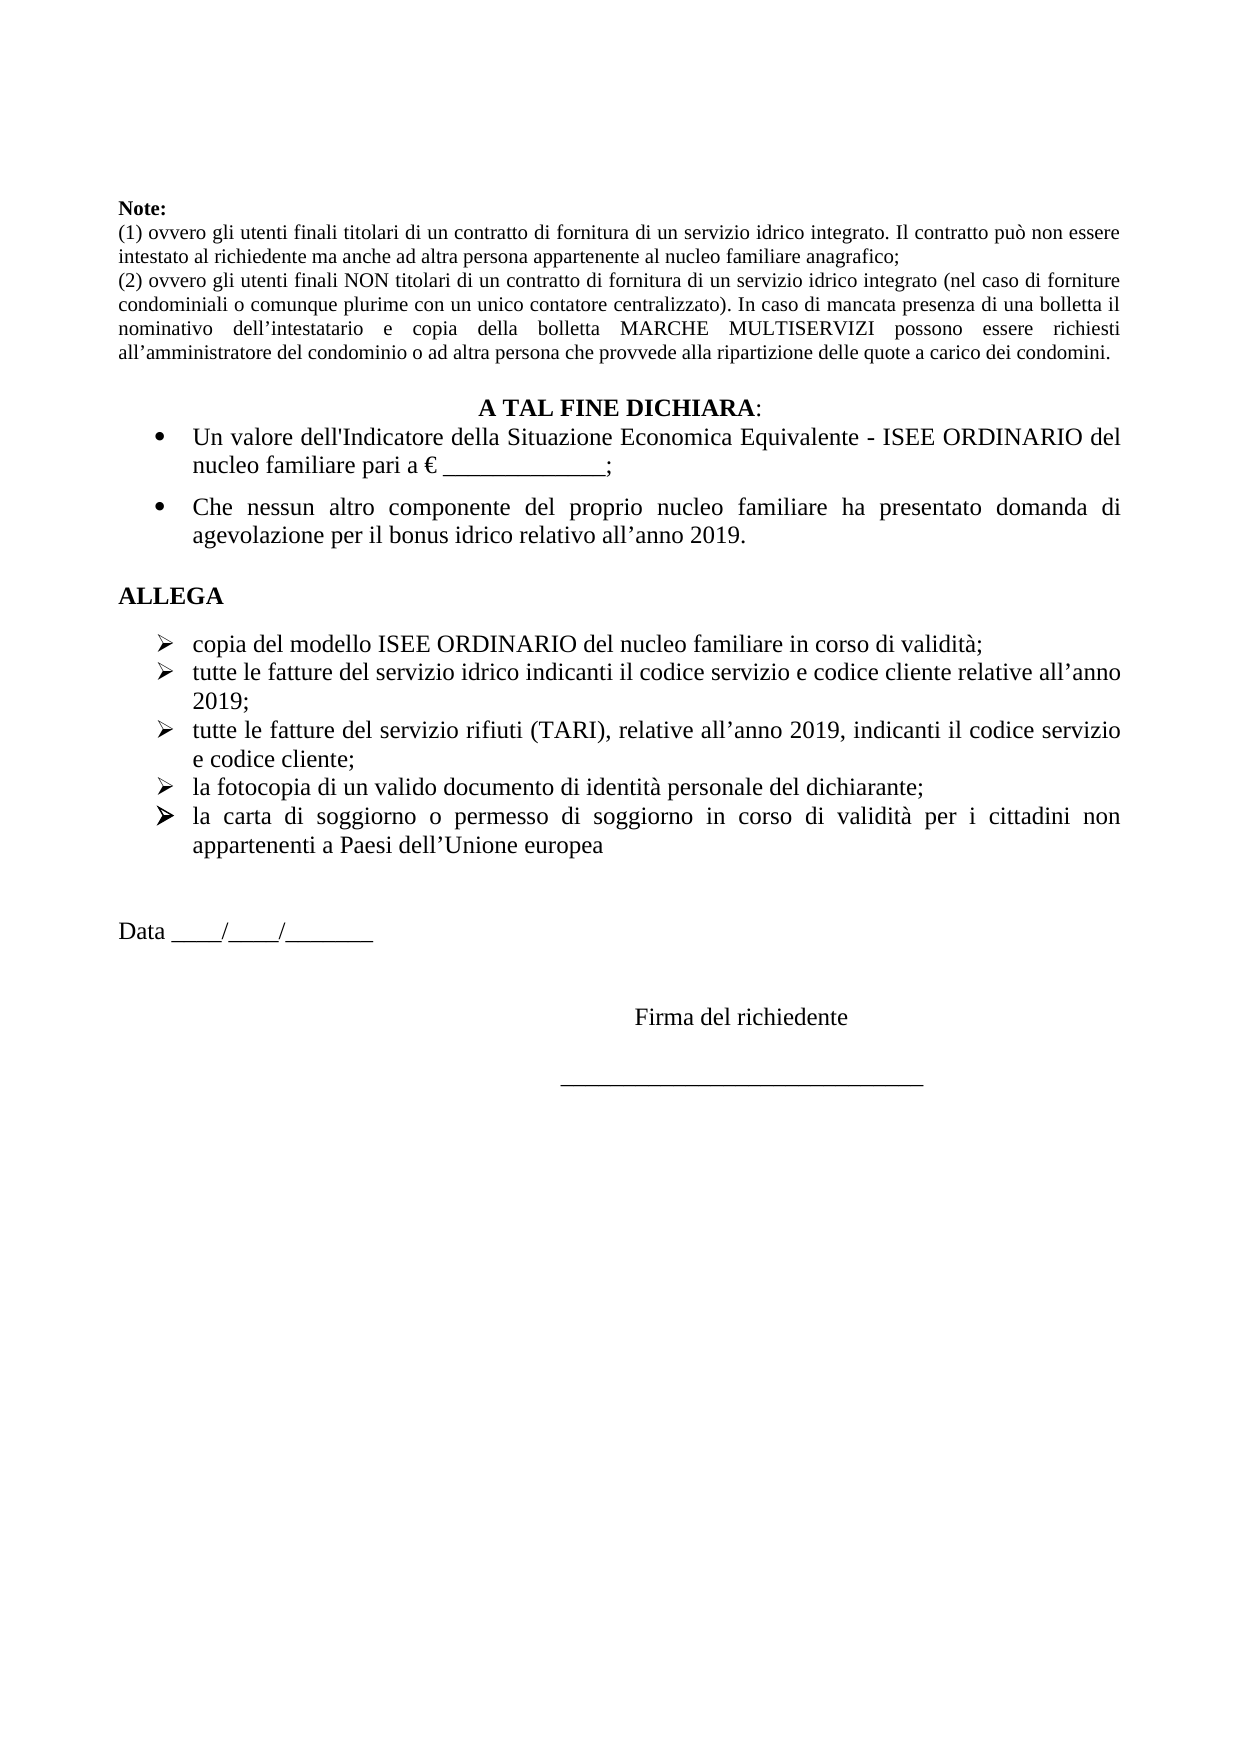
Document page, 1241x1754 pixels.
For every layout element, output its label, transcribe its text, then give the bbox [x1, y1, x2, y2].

text (2) ovvero gli utenti finali NON titolari di un contratto di fornitura di un servizio idrico integrato (nel caso di forniture condominiali o comunque plurime con un unico contatore centralizzato). In caso di mancata presenza di una bolletta il nominativo dell’intestatario e copia della bolletta MARCHE MULTISERVIZI possono essere richiesti all’amministratore del condominio o ad altra persona che provvede alla ripartizione delle quote a carico dei condomini. [118, 268, 1122, 364]
list la carta di soggiorno o permesso di soggiorno in corso di validità per i cittadini non appartenenti a Paesi dell’Unione europea [155, 801, 1122, 859]
text _____________________________ [487, 1060, 1122, 1089]
text ALLEGA [118, 581, 1122, 609]
list la fotocopia di un valido documento di identità personale del dichiarante; [155, 772, 1122, 801]
text (1) ovvero gli utenti finali titolari di un contratto di fornitura di un servizio idrico integrato. Il contratto può non essere intestato al richiedente ma anche ad altra persona appartenente al nucleo familiare anagrafico; [118, 220, 1122, 268]
list tutte le fatture del servizio idrico indicanti il codice servizio e codice cliente relative all’anno 2019; [155, 657, 1122, 715]
list tutte le fatture del servizio rifiuti (TARI), relative all’anno 2019, indicanti il codice servizio e codice cliente; [155, 715, 1122, 772]
text Firma del richiedente [561, 1002, 1122, 1031]
text Note: [118, 196, 1122, 220]
list Un valore dell'Indicatore della Situazione Economica Equivalente - ISEE ORDINARIO del nucleo familiare pari a € _____________; [155, 422, 1122, 479]
list copia del modello ISEE ORDINARIO del nucleo familiare in corso di validità; [155, 629, 1122, 657]
text A TAL FINE DICHIARA: [118, 393, 1122, 422]
list Che nessun altro componente del proprio nucleo familiare ha presentato domanda di agevolazione per il bonus idrico relativo all’anno 2019. [155, 492, 1122, 549]
text Data ____/____/_______ [118, 916, 1122, 945]
